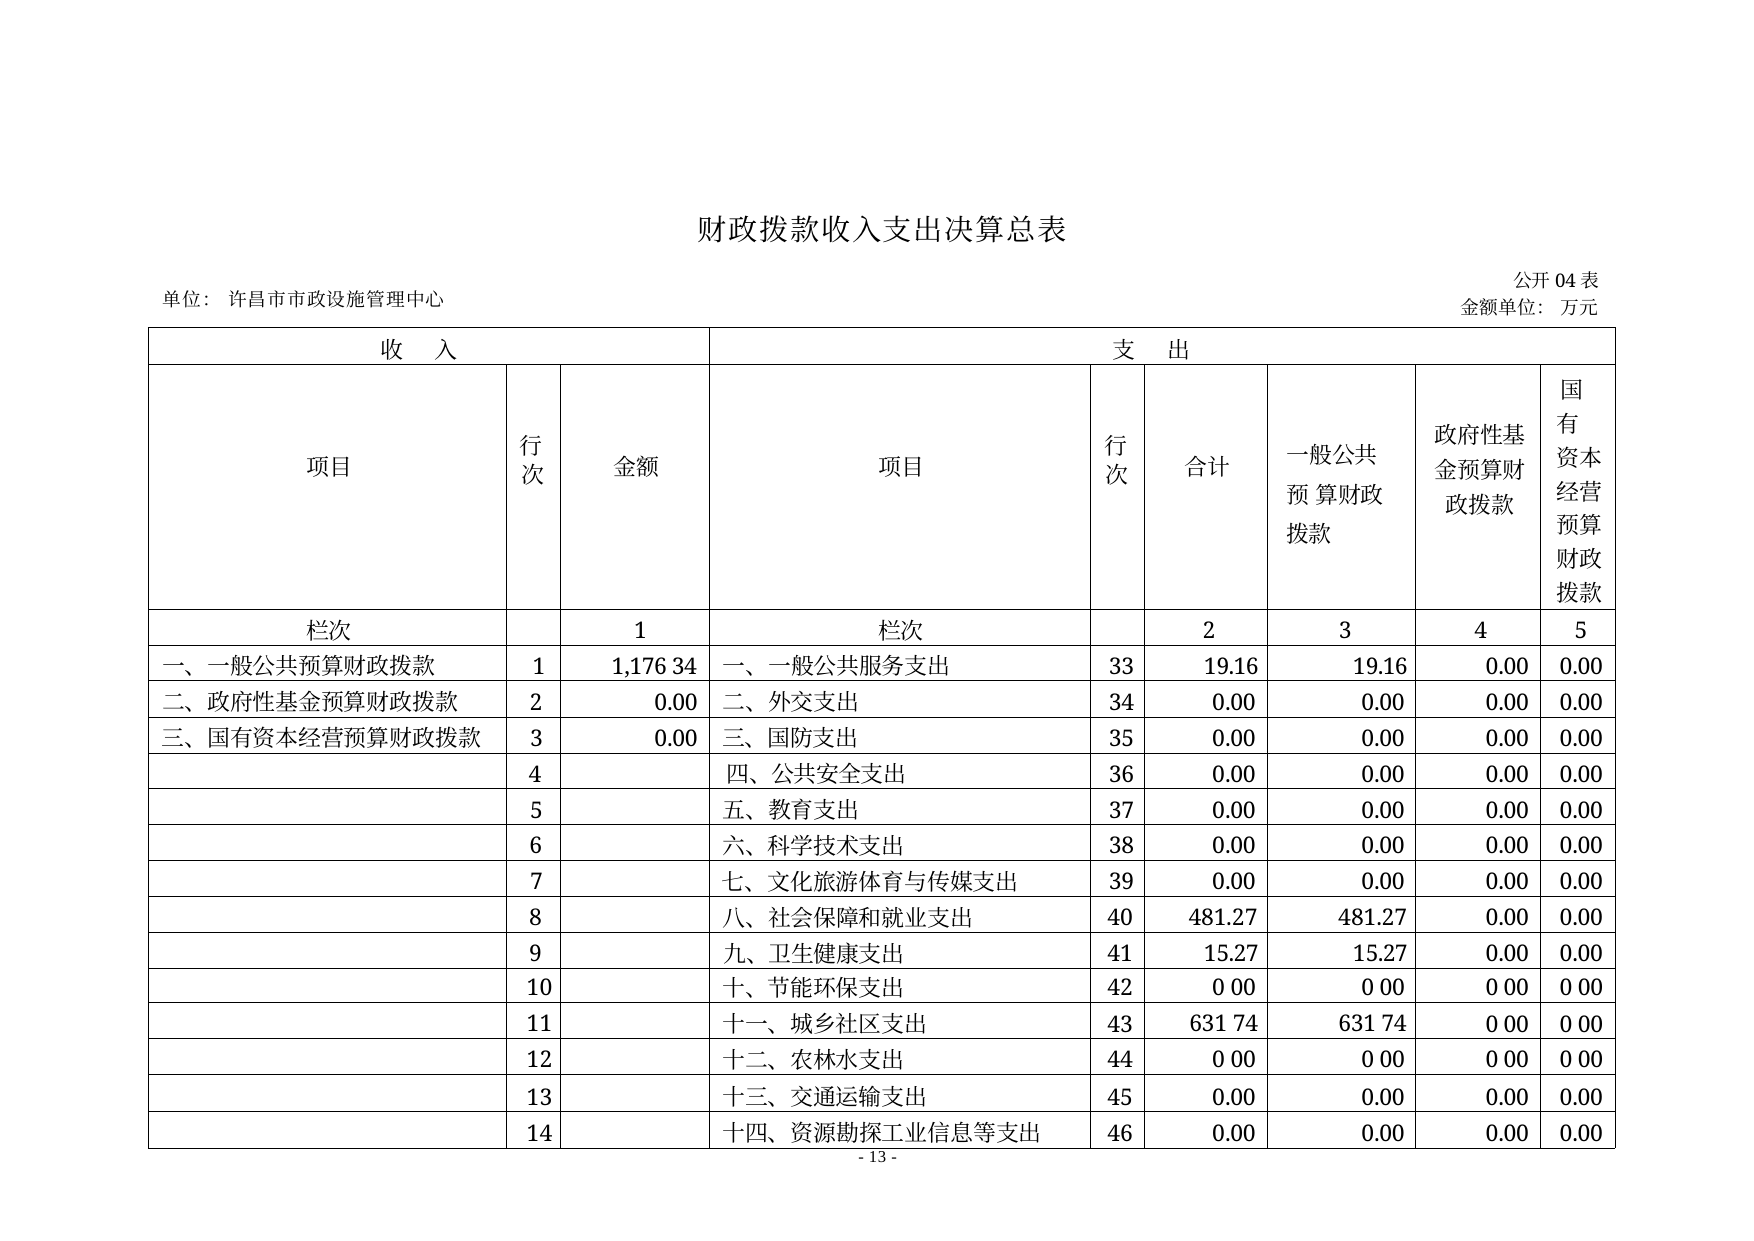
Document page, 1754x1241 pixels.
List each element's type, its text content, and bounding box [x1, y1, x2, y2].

table_cell 14 [507, 1112, 560, 1148]
table_cell 3 [507, 718, 560, 752]
table_cell 631 74 [1145, 1003, 1267, 1038]
table_cell 0.00 [1541, 718, 1615, 752]
table_cell 0.00 [1145, 718, 1267, 752]
table_cell 35 [1091, 718, 1144, 752]
table_header 支 出 [710, 328, 1615, 364]
table_cell 2 [1145, 610, 1267, 645]
table_cell 0 00 [1145, 1039, 1267, 1073]
table_cell 0.00 [1268, 789, 1415, 824]
table_cell 一、一般公共预算财政拨款 [149, 646, 506, 680]
table_cell 0.00 [1268, 681, 1415, 717]
table_cell 45 [1091, 1075, 1144, 1111]
table_cell 国有 资本 经营 预算 财政 拨款 [1541, 365, 1615, 609]
table_cell 4 [1416, 610, 1540, 645]
table_cell 0 00 [1541, 1003, 1615, 1038]
table_cell 栏次 [149, 610, 506, 645]
table_cell 9 [507, 933, 560, 968]
table_cell 15.27 [1145, 933, 1267, 968]
table_cell 5 [507, 789, 560, 824]
table_cell 0 00 [1145, 969, 1267, 1002]
table_cell 一般公共预 算财政拨款 [1268, 365, 1415, 609]
table_cell 0.00 [561, 718, 709, 752]
table_cell 五、教育支出 [710, 789, 1090, 824]
table_cell 38 [1091, 825, 1144, 860]
table_cell 三、国有资本经营预算财政拨款 [149, 718, 506, 752]
table_cell 0.00 [1416, 1075, 1540, 1111]
table_cell 19.16 [1145, 646, 1267, 680]
table_cell 0.00 [1268, 1112, 1415, 1148]
table_cell 6 [507, 825, 560, 860]
table_cell [561, 861, 709, 896]
table_cell 15.27 [1268, 933, 1415, 968]
table_cell 十二、农林水支出 [710, 1039, 1090, 1073]
table_cell 0.00 [1416, 825, 1540, 860]
table_cell [149, 789, 506, 824]
table_cell 0.00 [1416, 897, 1540, 932]
table_cell 44 [1091, 1039, 1144, 1073]
table_cell 八、社会保障和就业支出 [710, 897, 1090, 932]
table_cell 5 [1541, 610, 1615, 645]
table_cell 0 00 [1268, 969, 1415, 1002]
table_cell 0.00 [1268, 825, 1415, 860]
table_cell 0.00 [1541, 897, 1615, 932]
table_cell 0.00 [561, 681, 709, 717]
table_cell 0.00 [1541, 1112, 1615, 1148]
table_cell 行 次 [507, 365, 560, 609]
table_cell 0.00 [1416, 861, 1540, 896]
table_cell 0 00 [1416, 1039, 1540, 1073]
table_cell 0.00 [1541, 1075, 1615, 1111]
table_cell 0.00 [1145, 861, 1267, 896]
table_cell 0.00 [1145, 789, 1267, 824]
table_cell 1 [507, 646, 560, 680]
table_cell 40 [1091, 897, 1144, 932]
table_cell 43 [1091, 1003, 1144, 1038]
table_cell [561, 789, 709, 824]
table_cell 34 [1091, 681, 1144, 717]
table_cell [1091, 610, 1144, 645]
table_cell 二、政府性基金预算财政拨款 [149, 681, 506, 717]
table_cell 0.00 [1416, 718, 1540, 752]
table_cell 36 [1091, 754, 1144, 788]
table_cell 33 [1091, 646, 1144, 680]
table_cell 0 00 [1416, 1003, 1540, 1038]
table_cell 0.00 [1541, 861, 1615, 896]
table_cell 合计 [1145, 365, 1267, 609]
table_cell [149, 933, 506, 968]
table_cell 六、科学技术支出 [710, 825, 1090, 860]
table_cell 政府性基 金预算财 政拨款 [1416, 365, 1540, 609]
table_cell 41 [1091, 933, 1144, 968]
table_cell 0.00 [1416, 933, 1540, 968]
table_cell 九、卫生健康支出 [710, 933, 1090, 968]
table_cell 13 [507, 1075, 560, 1111]
table_cell 481.27 [1145, 897, 1267, 932]
table_cell [561, 1112, 709, 1148]
table_cell 一、一般公共服务支出 [710, 646, 1090, 680]
table_cell 8 [507, 897, 560, 932]
table_cell 0 00 [1541, 969, 1615, 1002]
table_cell 0.00 [1145, 1075, 1267, 1111]
table_cell 二、外交支出 [710, 681, 1090, 717]
table_cell 12 [507, 1039, 560, 1073]
table_cell 0.00 [1541, 789, 1615, 824]
table_cell [149, 754, 506, 788]
table_cell 0 00 [1268, 1039, 1415, 1073]
table_cell 0.00 [1541, 933, 1615, 968]
table_cell 0.00 [1268, 1075, 1415, 1111]
table_cell 631 74 [1268, 1003, 1415, 1038]
table_cell [561, 1003, 709, 1038]
table_cell 3 [1268, 610, 1415, 645]
table_cell 0.00 [1145, 681, 1267, 717]
table_cell 栏次 [710, 610, 1090, 645]
table_cell 1 [561, 610, 709, 645]
table_cell [149, 825, 506, 860]
table_cell [561, 825, 709, 860]
table_cell 0.00 [1541, 825, 1615, 860]
table_cell 金额 [561, 365, 709, 609]
table_cell 11 [507, 1003, 560, 1038]
table_cell 七、文化旅游体育与传媒支出 [710, 861, 1090, 896]
text 财政拨款收入支出决算总表 [697, 208, 1616, 248]
table_cell 十、节能环保支出 [710, 969, 1090, 1002]
table_cell 0.00 [1145, 754, 1267, 788]
table_cell [149, 969, 506, 1002]
table_cell [149, 861, 506, 896]
table_cell 0.00 [1268, 861, 1415, 896]
table_cell [561, 933, 709, 968]
table_cell 十一、城乡社区支出 [710, 1003, 1090, 1038]
table_cell [561, 754, 709, 788]
table_cell 十三、交通运输支出 [710, 1075, 1090, 1111]
table_cell 0.00 [1416, 1112, 1540, 1148]
table_cell [149, 1075, 506, 1111]
table_cell 10 [507, 969, 560, 1002]
text 单位： 许昌市市政设施管理中心 [162, 289, 687, 311]
table_cell 4 [507, 754, 560, 788]
table_cell 19.16 [1268, 646, 1415, 680]
table_cell [149, 1039, 506, 1073]
table_cell 7 [507, 861, 560, 896]
table_cell 十四、资源勘探工业信息等支出 [710, 1112, 1090, 1148]
table_cell [561, 1039, 709, 1073]
table_cell [149, 897, 506, 932]
table_cell 0.00 [1416, 754, 1540, 788]
table_cell 481.27 [1268, 897, 1415, 932]
table_cell 0.00 [1416, 646, 1540, 680]
table_cell 0.00 [1268, 754, 1415, 788]
table_cell 37 [1091, 789, 1144, 824]
table_cell 0.00 [1416, 681, 1540, 717]
table_cell 0.00 [1145, 1112, 1267, 1148]
table_cell 0.00 [1268, 718, 1415, 752]
table_cell 0.00 [1541, 646, 1615, 680]
table_cell [561, 1075, 709, 1111]
table_cell 0 00 [1416, 969, 1540, 1002]
table_cell 0 00 [1541, 1039, 1615, 1073]
table_cell 四、公共安全支出 [710, 754, 1090, 788]
table_cell 项目 [149, 365, 506, 609]
table_cell 0.00 [1145, 825, 1267, 860]
table_cell 42 [1091, 969, 1144, 1002]
table_cell 39 [1091, 861, 1144, 896]
table_cell 46 [1091, 1112, 1144, 1148]
table_header 收 入 [149, 328, 709, 364]
table_cell 项目 [710, 365, 1090, 609]
table_cell 三、国防支出 [710, 718, 1090, 752]
table_cell 0.00 [1541, 681, 1615, 717]
table_cell 0.00 [1541, 754, 1615, 788]
table_cell 2 [507, 681, 560, 717]
table_cell [561, 897, 709, 932]
table_cell [561, 969, 709, 1002]
table_cell [149, 1003, 506, 1038]
table_cell [507, 610, 560, 645]
text 公开 04 表 金额单位： 万元 [1460, 266, 1604, 320]
table_cell 行 次 [1091, 365, 1144, 609]
table_cell 1,176 34 [561, 646, 709, 680]
table_cell 0.00 [1416, 789, 1540, 824]
table_cell [149, 1112, 506, 1148]
